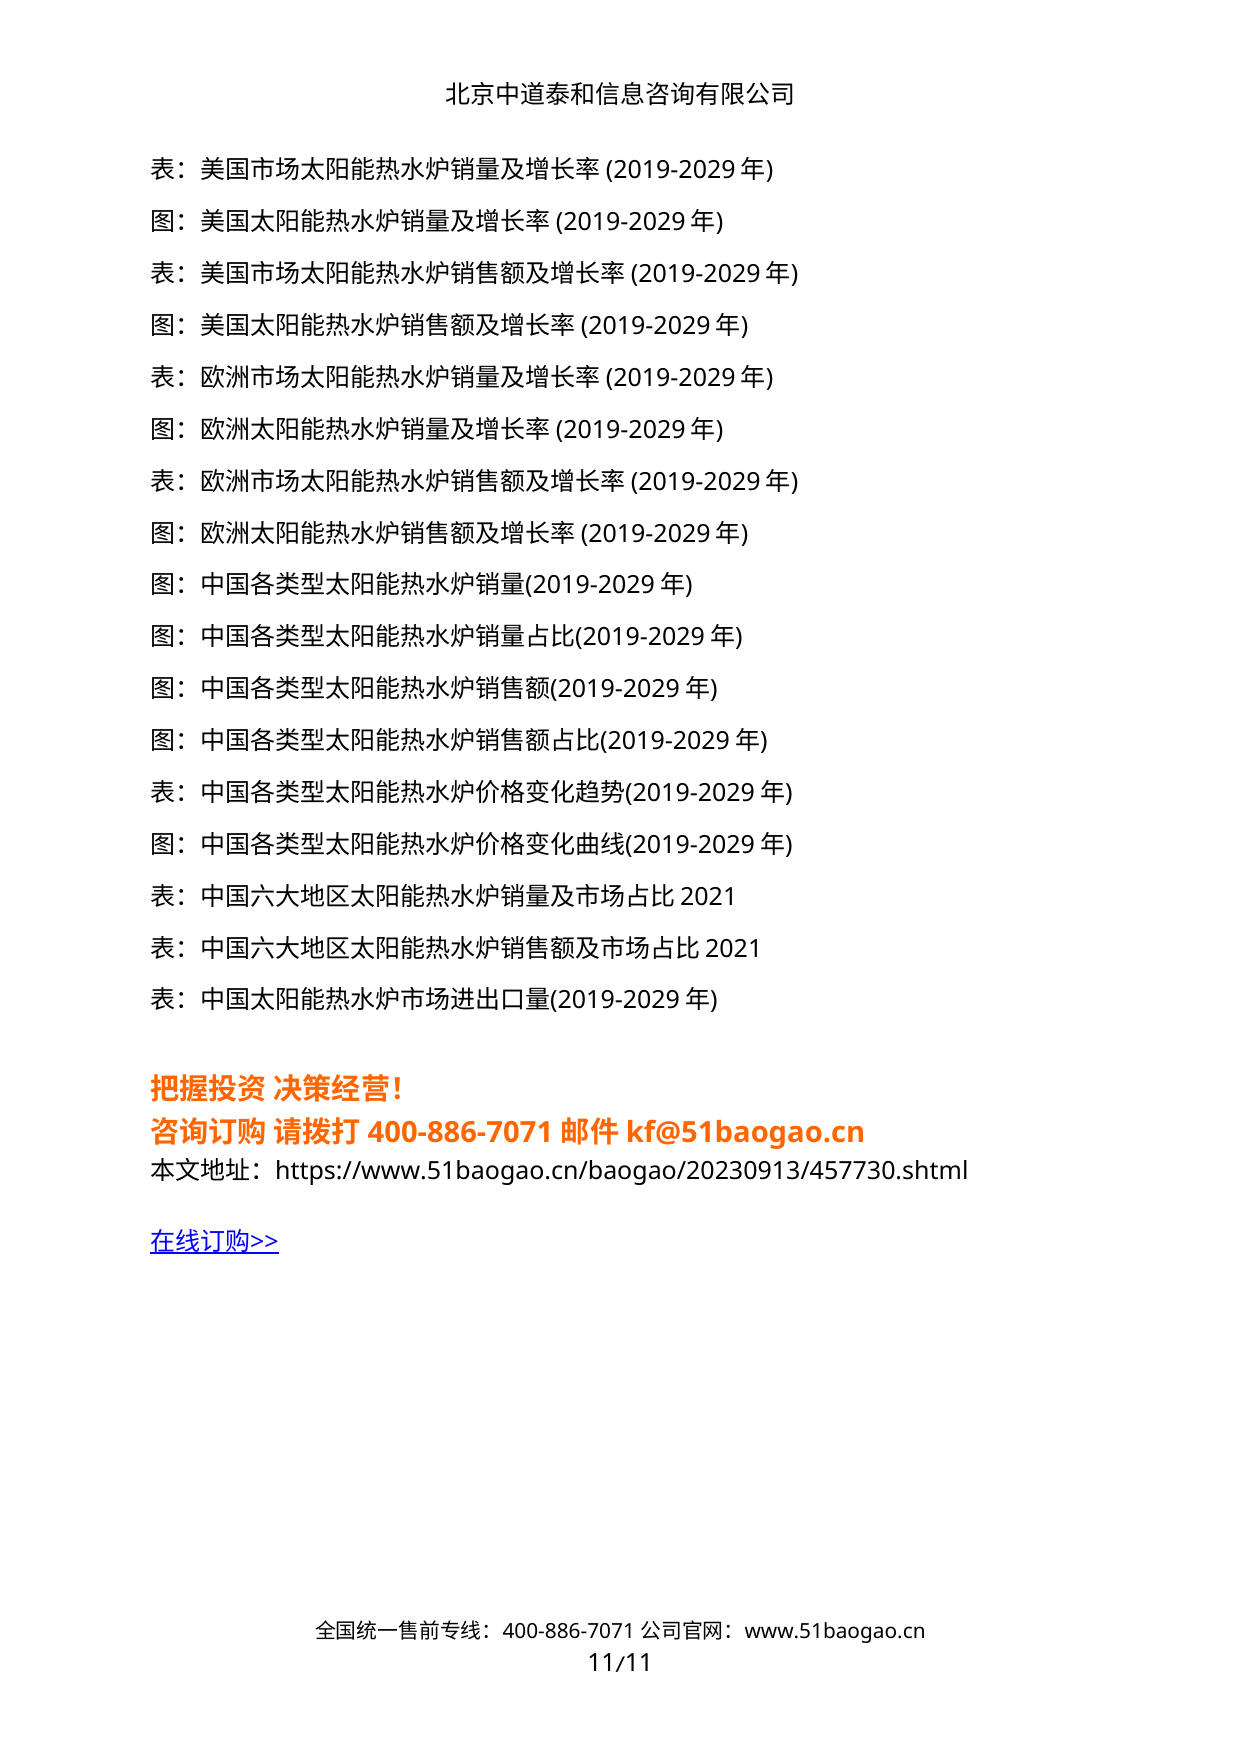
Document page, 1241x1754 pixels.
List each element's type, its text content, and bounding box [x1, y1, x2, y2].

text 表：美国市场太阳能热水炉销量及增长率 (2019-2029年) [150, 150, 1090, 186]
text 表：欧洲市场太阳能热水炉销量及增长率 (2019-2029年) [150, 357, 1090, 394]
text 图：中国各类型太阳能热水炉价格变化曲线(2019-2029年) [150, 824, 1090, 861]
text 图：欧洲太阳能热水炉销售额及增长率 (2019-2029年) [150, 513, 1090, 549]
text 图：美国太阳能热水炉销量及增长率 (2019-2029年) [150, 202, 1090, 238]
text 图：中国各类型太阳能热水炉销售额占比(2019-2029年) [150, 721, 1090, 757]
text 把握投资 决策经营！咨询订购 请拨打 400-886-7071 邮件 kf@51baogao.cn本文地址：https://www.51baogao.cn/baogao/20230913/457730.shtml [150, 1032, 1090, 1187]
text 表：中国各类型太阳能热水炉价格变化趋势(2019-2029年) [150, 772, 1090, 809]
text 表：欧洲市场太阳能热水炉销售额及增长率 (2019-2029年) [150, 461, 1090, 497]
text 表：中国六大地区太阳能热水炉销量及市场占比2021 [150, 876, 1090, 912]
text 在线订购>> [150, 1187, 1090, 1257]
text 图：中国各类型太阳能热水炉销量(2019-2029年) [150, 565, 1090, 601]
text 表：中国六大地区太阳能热水炉销售额及市场占比2021 [150, 928, 1090, 964]
text 图：美国太阳能热水炉销售额及增长率 (2019-2029年) [150, 306, 1090, 342]
text 表：中国太阳能热水炉市场进出口量(2019-2029年) [150, 980, 1090, 1016]
text 图：中国各类型太阳能热水炉销售额(2019-2029年) [150, 669, 1090, 705]
text 表：美国市场太阳能热水炉销售额及增长率 (2019-2029年) [150, 254, 1090, 290]
text 图：中国各类型太阳能热水炉销量占比(2019-2029年) [150, 617, 1090, 653]
text 图：欧洲太阳能热水炉销量及增长率 (2019-2029年) [150, 409, 1090, 446]
